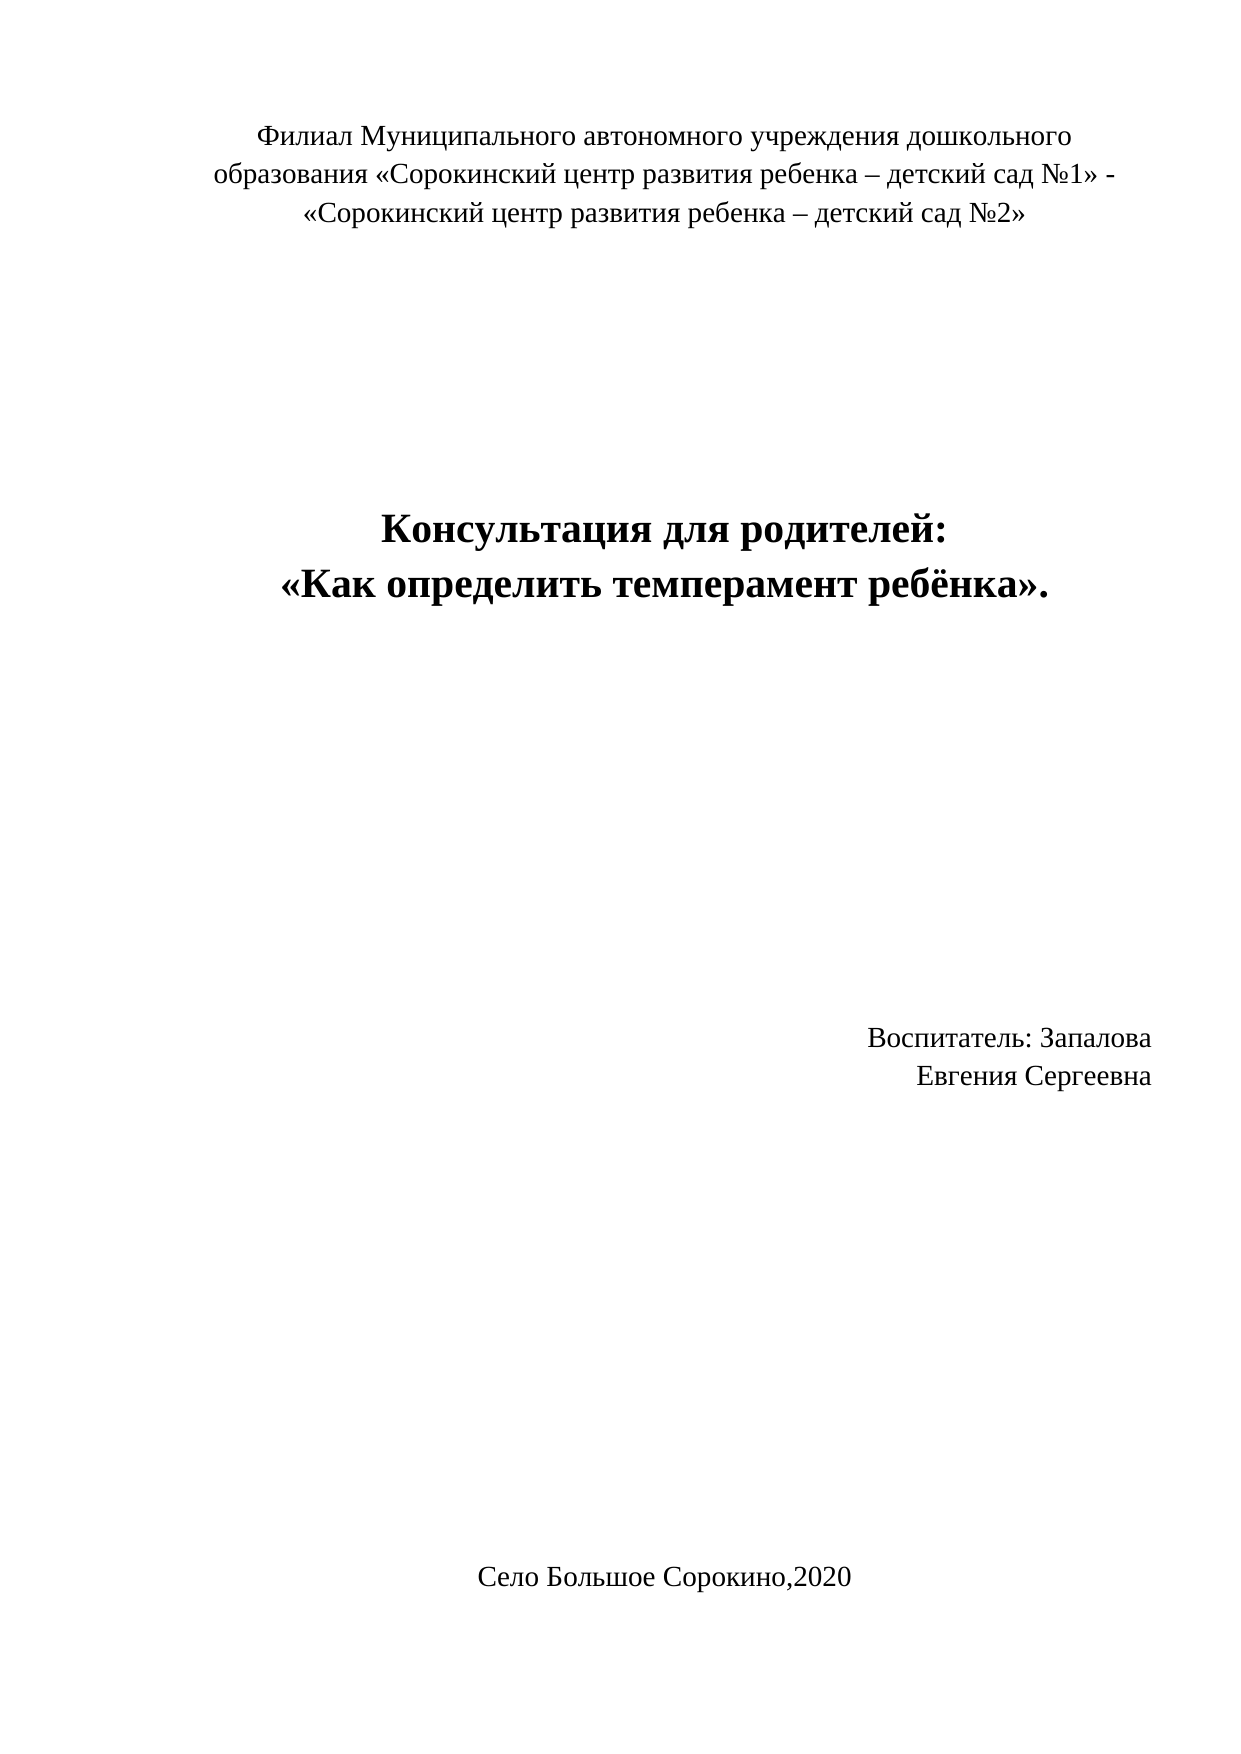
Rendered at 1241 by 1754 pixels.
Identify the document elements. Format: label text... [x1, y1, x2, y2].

text «Как определить темперамент ребёнка». [177, 559, 1152, 607]
text Воспитатель: Запалова [177, 1020, 1152, 1053]
text Консультация для родителей: [177, 503, 1152, 551]
text Евгения Сергеевна [177, 1058, 1152, 1092]
text Филиал Муниципального автономного учреждения дошкольного образования «Сорокинский центр развития ребенка – детский сад №1» - «Сорокинский центр развития ребенка – детский сад №2» [177, 118, 1152, 229]
text Село Большое Сорокино,2020 [177, 1559, 1152, 1593]
